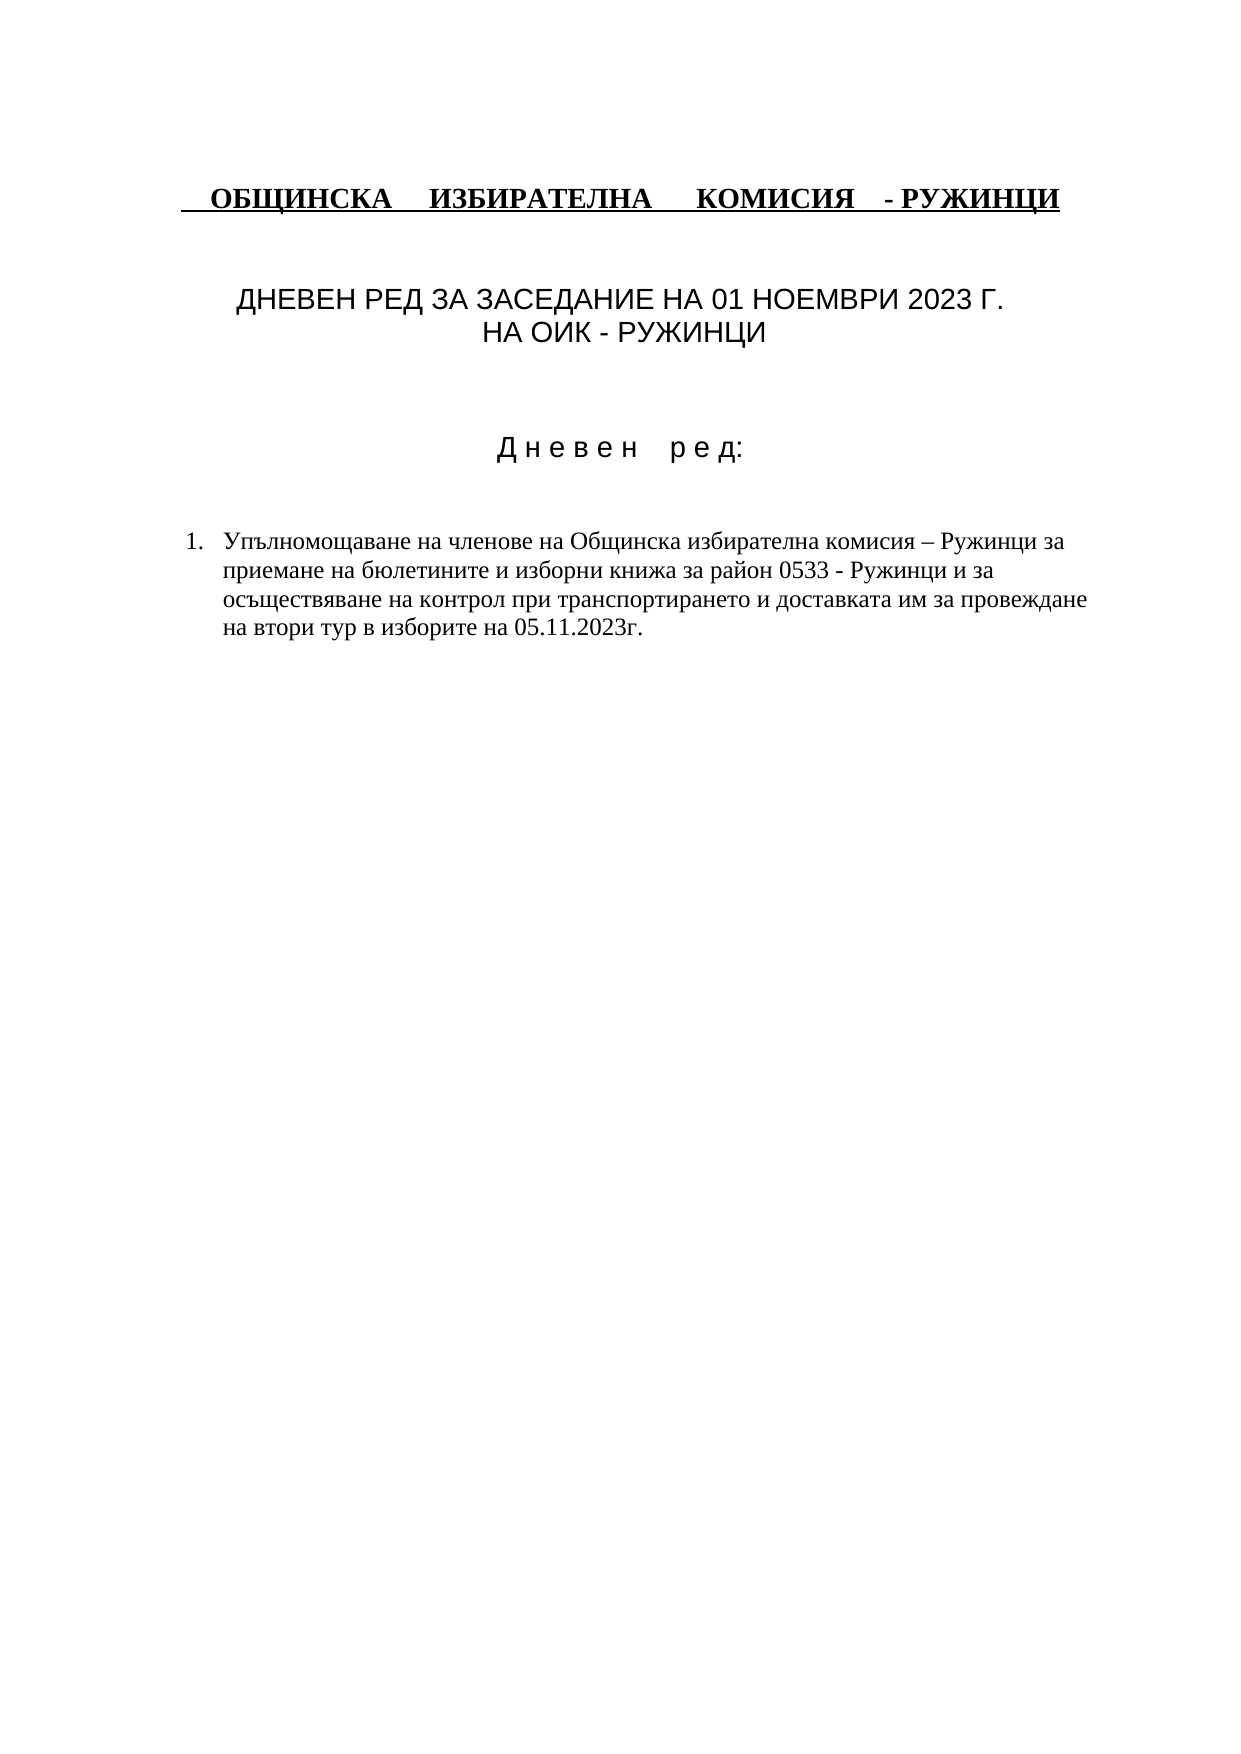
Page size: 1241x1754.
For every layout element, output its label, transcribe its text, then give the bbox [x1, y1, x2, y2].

text ДНЕВЕН РЕД ЗА ЗАСЕДАНИЕ НА 01 НОЕМВРИ 2023 Г. [148, 282, 1093, 315]
text ОБЩИНСКА ИЗБИРАТЕЛНА КОМИСИЯ - РУЖИНЦИ [148, 181, 1093, 215]
list Упълномощаване на членове на Общинска избирателна комисия – Ружинци за приемане на бюлетините и изборни книжа за район 0533 - Ружинци и за осъществяване на контрол при транспортирането и доставката им за провеждане на втори тур в изборите на 05.11.2023г. [185, 526, 1093, 641]
text НА ОИК - РУЖИНЦИ [148, 315, 1093, 349]
text Д н е в е н р е д: [148, 430, 1093, 463]
